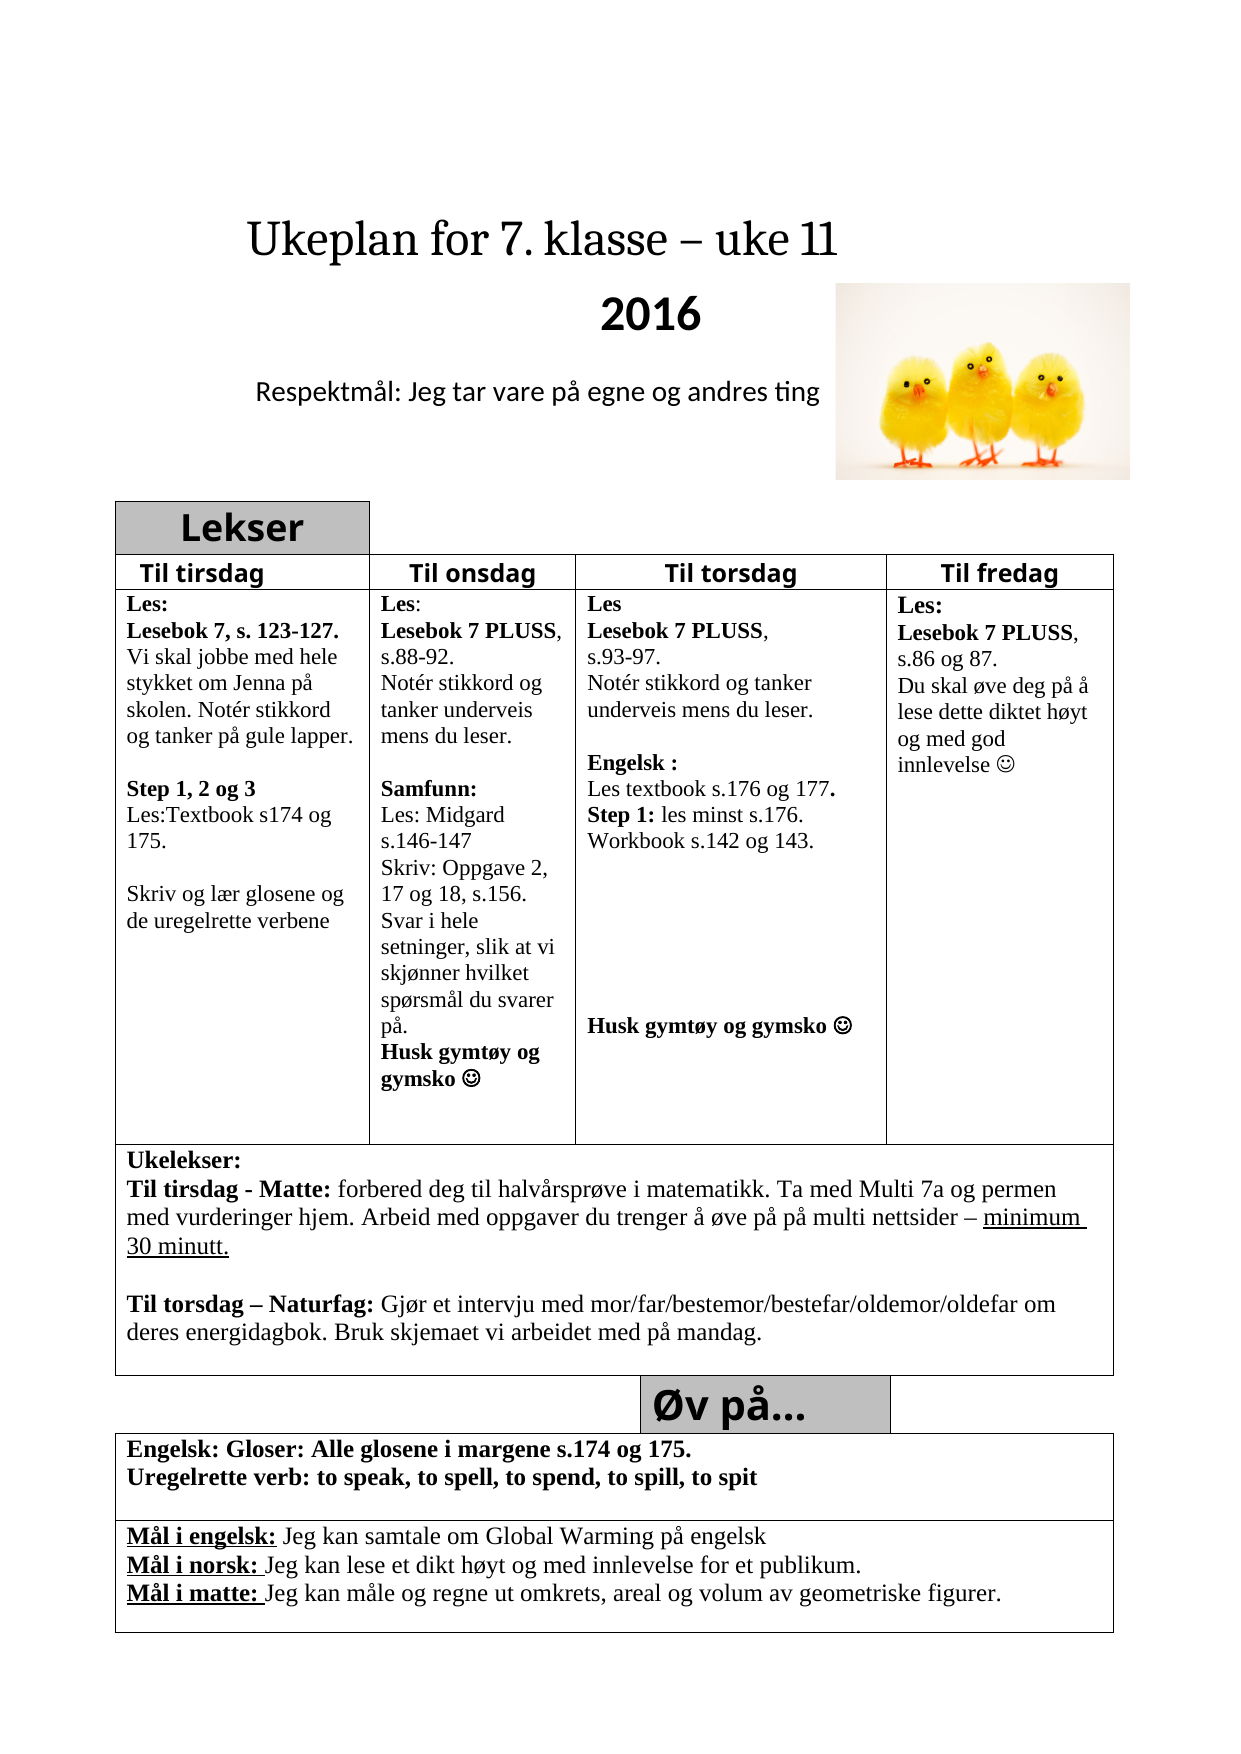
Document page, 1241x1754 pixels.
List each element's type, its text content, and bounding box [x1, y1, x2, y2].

table_cell Engelsk: Gloser: Alle glosene i margene s.174 og 175. Uregelrette verb: to speak, to spell, to spend, to spill, to spit [116, 1434, 1113, 1520]
table_cell Til onsdag [370, 555, 575, 589]
table_cell Til torsdag [576, 555, 886, 589]
text Respektmål: Jeg tar vare på egne og andres ting [148, 373, 1092, 409]
subtitle Ukeplan for 7. klasse – uke 11 [148, 210, 1092, 267]
table_header Lekser [116, 502, 369, 554]
picture [835, 283, 1131, 480]
table_cell Øv på… [641, 1376, 890, 1433]
text 2016 [148, 282, 1092, 343]
table_cell Les Lesebok 7 PLUSS, s.93-97. Notér stikkord og tanker underveis mens du leser. Engelsk : Les textbook s.176 og 177. Step 1: les minst s.176. Workbook s.142 og 143. Husk gymtøy og gymsko [576, 590, 886, 1144]
table_cell Ukelekser: Til tirsdag - Matte: forbered deg til halvårsprøve i matematikk. Ta med Multi 7a og permen med vurderinger hjem. Arbeid med oppgaver du trenger å øve på på multi nettsider – minimum 30 minutt. Til torsdag – Naturfag: Gjør et intervju med mor/far/bestemor/bestefar/oldemor/oldefar om deres energidagbok. Bruk skjemaet vi arbeidet med på mandag. [116, 1145, 1113, 1375]
table_cell Les: Lesebok 7 PLUSS, s.88-92. Notér stikkord og tanker underveis mens du leser. Samfunn: Les: Midgard s.146-147 Skriv: Oppgave 2, 17 og 18, s.156. Svar i hele setninger, slik at vi skjønner hvilket spørsmål du svarer på. Husk gymtøy og gymsko [370, 590, 575, 1144]
table_cell Les: Lesebok 7, s. 123-127. Vi skal jobbe med hele stykket om Jenna på skolen. Notér stikkord og tanker på gule lapper. Step 1, 2 og 3 Les:Textbook s174 og 175. Skriv og lær glosene og de uregelrette verbene [116, 590, 369, 1144]
table_cell Til tirsdag [116, 555, 369, 589]
table_cell Til fredag [887, 555, 1113, 589]
table_cell [115, 1376, 640, 1433]
table_cell Mål i engelsk: Jeg kan samtale om Global Warming på engelsk Mål i norsk: Jeg kan lese et dikt høyt og med innlevelse for et publikum. Mål i matte: Jeg kan måle og regne ut omkrets, areal og volum av geometriske figurer. [116, 1521, 1113, 1632]
table_cell Les: Lesebok 7 PLUSS, s.86 og 87. Du skal øve deg på å lese dette diktet høyt og med god innlevelse [887, 590, 1113, 1144]
